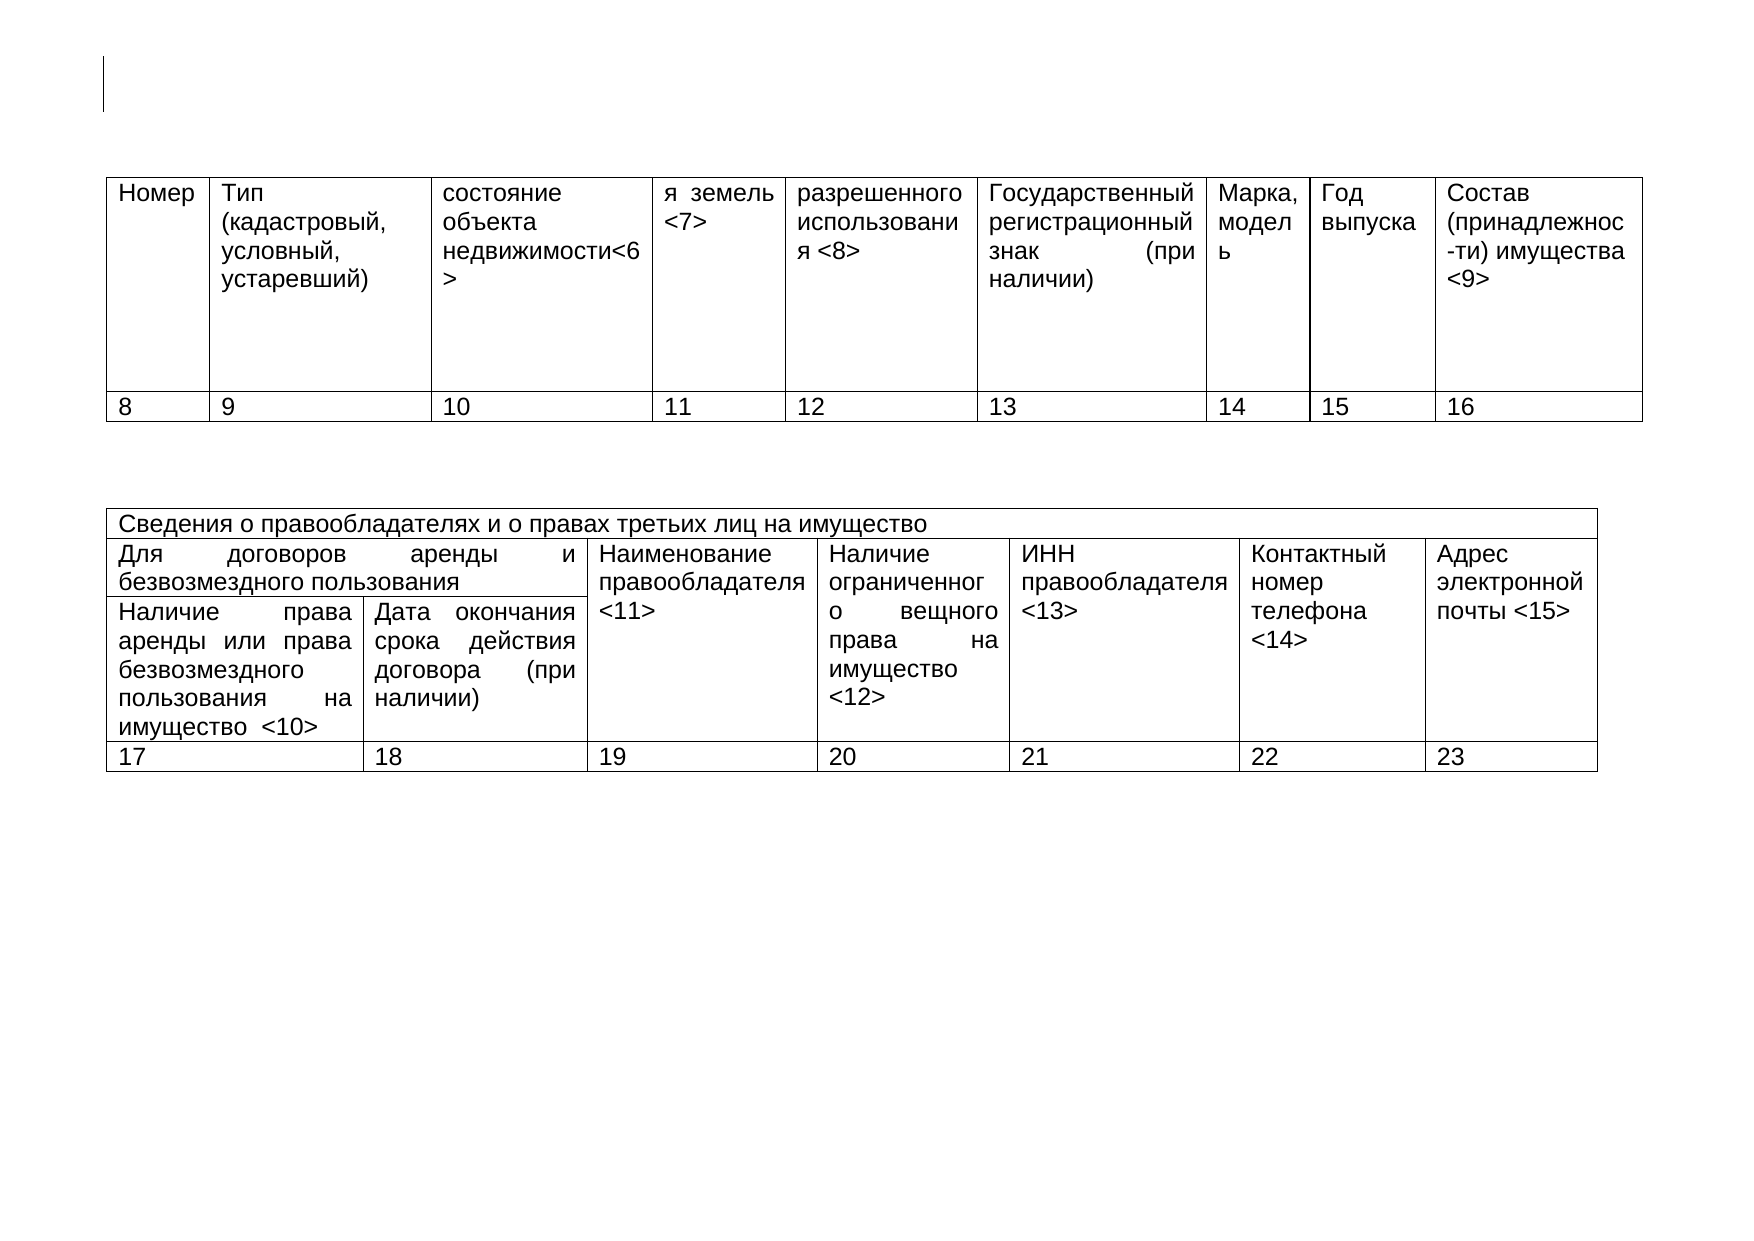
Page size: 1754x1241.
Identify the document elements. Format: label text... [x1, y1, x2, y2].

table_cell Марка, модель [1207, 178, 1309, 391]
table_cell Государственный регистрационный знак (при наличии) [978, 178, 1206, 391]
table_cell Дата окончания срока действия договора (при наличии) [364, 597, 587, 741]
table_cell 11 [653, 392, 785, 421]
table_cell 9 [210, 392, 431, 421]
table_cell 19 [588, 742, 817, 771]
table_cell 8 [107, 392, 209, 421]
table_cell Номер [107, 178, 209, 391]
table_cell 14 [1207, 392, 1309, 421]
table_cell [432, 178, 652, 391]
table_cell 23 [1426, 742, 1597, 771]
table_cell 20 [818, 742, 1009, 771]
table_cell 17 [107, 742, 363, 771]
table_cell 22 [1240, 742, 1425, 771]
table_cell 12 [786, 392, 977, 421]
table_cell 18 [364, 742, 587, 771]
table_cell 10 [432, 392, 652, 421]
table_cell 16 [1436, 392, 1642, 421]
table_cell Контактный номер телефона <14> [1240, 539, 1425, 741]
table_cell Наименование правообладателя <11> [588, 539, 817, 741]
table_cell ИНН правообладателя <13> [1010, 539, 1239, 741]
table_cell Наличие ограниченного вещного права на имущество <12> [818, 539, 1009, 741]
table_cell Для договоров аренды и безвозмездного пользования [107, 539, 587, 596]
table_cell Наличие права аренды или права безвозмездного пользования на имущество <10> [107, 597, 363, 741]
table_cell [786, 178, 977, 391]
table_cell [653, 178, 785, 391]
table_header Сведения о правообладателях и о правах третьих лиц на имущество [107, 509, 1597, 538]
table_cell Адрес электронной почты <15> [1426, 539, 1597, 741]
table_cell Тип (кадастровый, условный, устаревший) [210, 178, 431, 391]
table_cell Год выпуска [1311, 178, 1435, 391]
table_cell 13 [978, 392, 1206, 421]
table_cell 15 [1311, 392, 1435, 421]
table_cell 21 [1010, 742, 1239, 771]
table_cell Состав (принадлежнос-ти) имущества <9> [1436, 178, 1642, 391]
